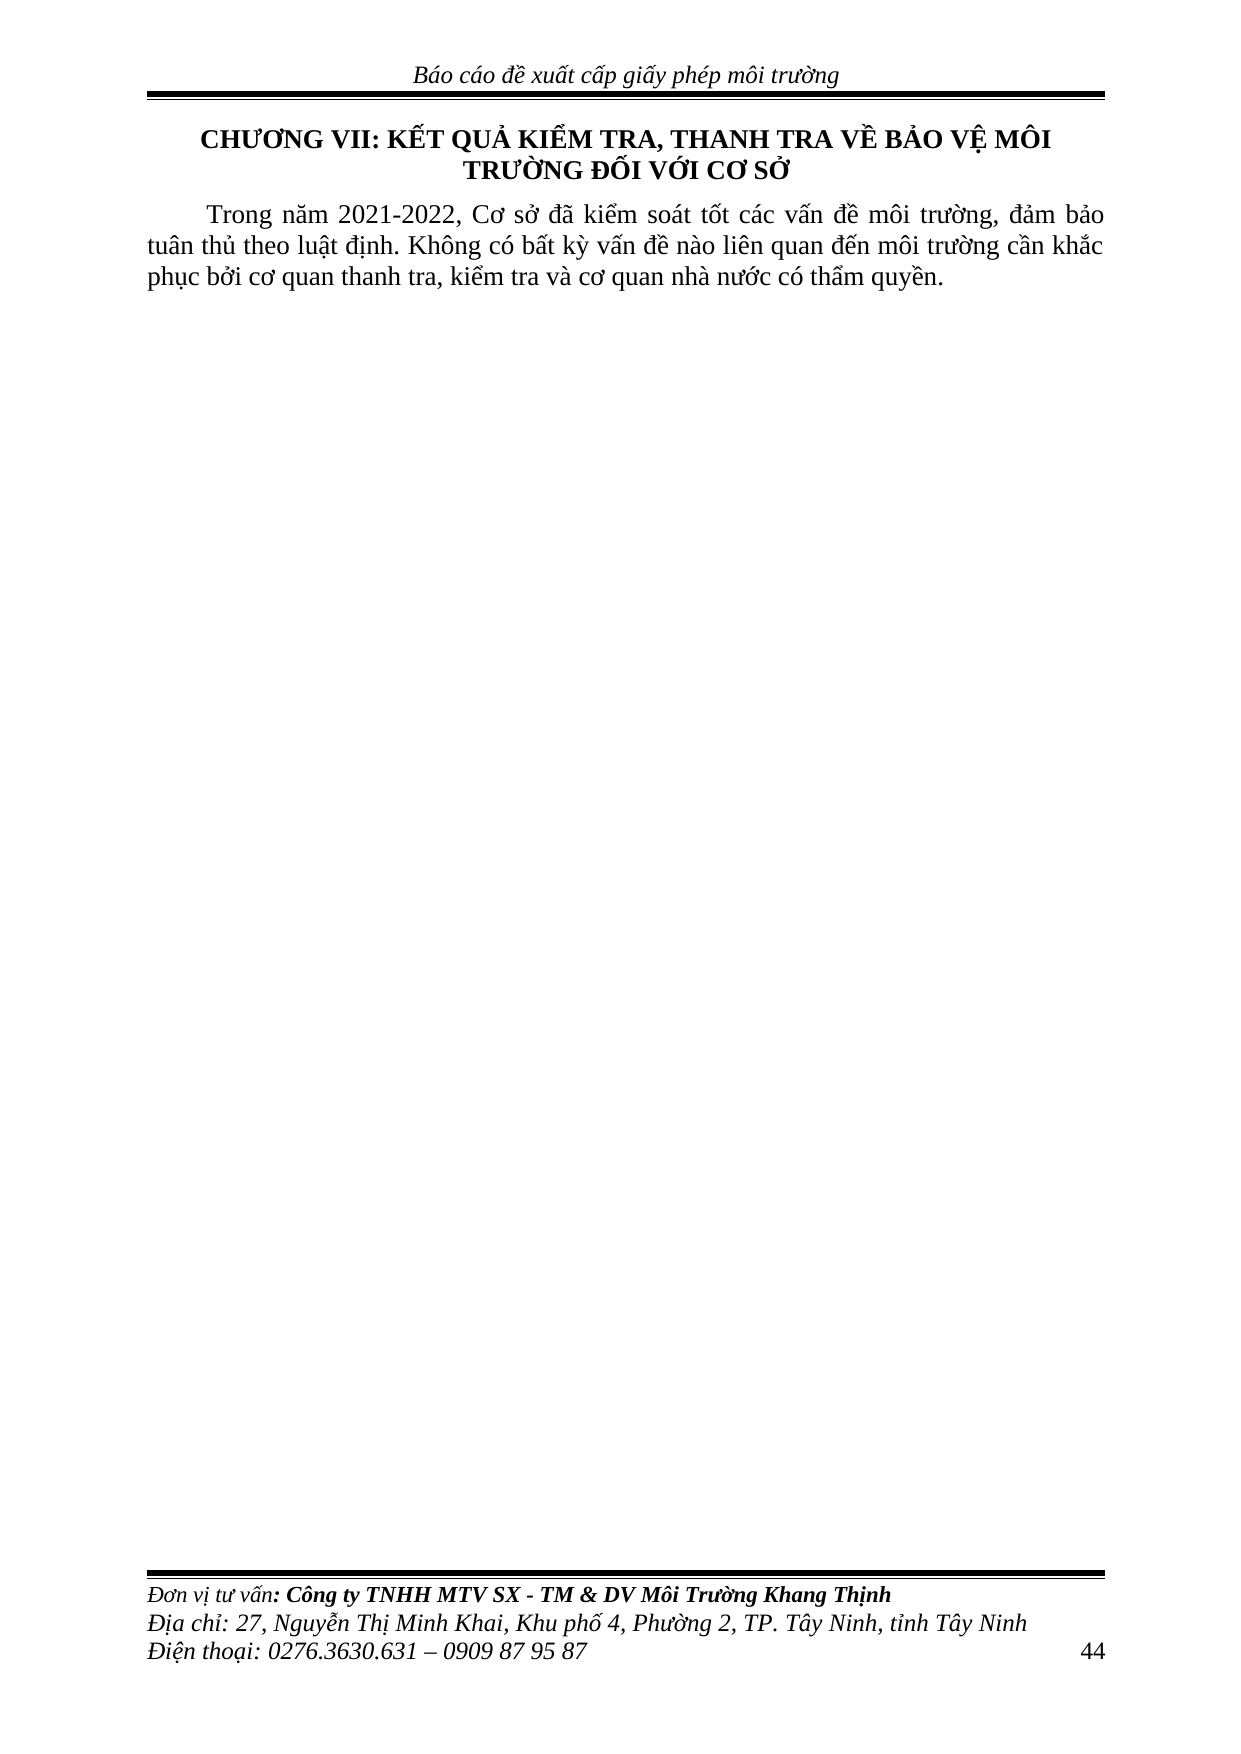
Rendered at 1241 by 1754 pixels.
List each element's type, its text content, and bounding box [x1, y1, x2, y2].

text CHƯƠNG VII: KẾT QUẢ KIỂM TRA, THANH TRA VỀ BẢO VỆ MÔI TRƯỜNG ĐỐI VỚI CƠ SỞ [147, 123, 1105, 185]
text Trong năm 2021-2022, Cơ sở đã kiểm soát tốt các vấn đề môi trường, đảm bảo tuân thủ theo luật định. Không có bất kỳ vấn đề nào liên quan đến môi trường cần khắc phục bởi cơ quan thanh tra, kiểm tra và cơ quan nhà nước có thẩm quyền. [147, 198, 1105, 291]
